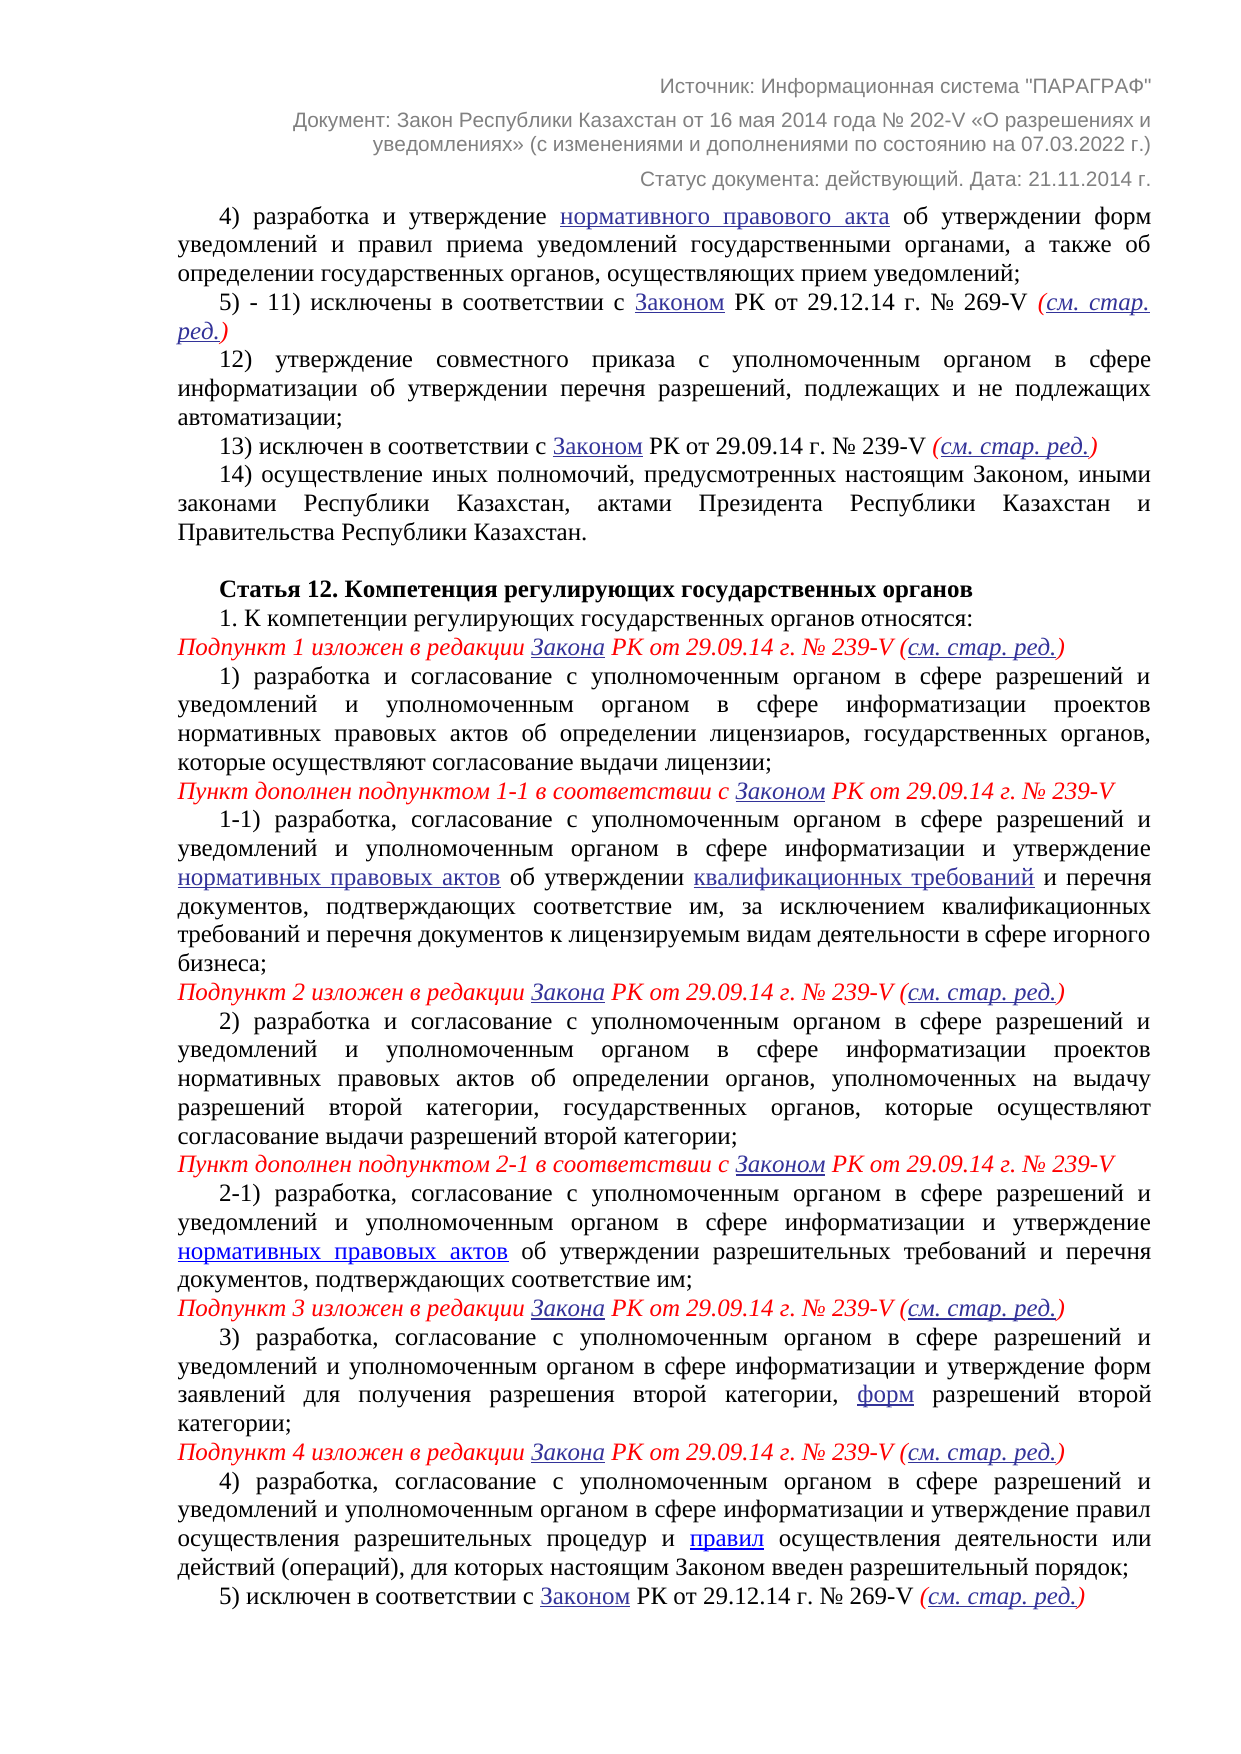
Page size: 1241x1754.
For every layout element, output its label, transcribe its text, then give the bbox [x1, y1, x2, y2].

text 1. К компетенции регулирующих государственных органов относятся: [177, 603, 1152, 632]
text Подпункт 4 изложен в редакции Закона РК от 29.09.14 г. № 239-V (см. стар. ред.) [177, 1437, 1152, 1466]
text Пункт дополнен подпунктом 2-1 в соответствии с Законом РК от 29.09.14 г. № 239-V [177, 1149, 1152, 1178]
text 13) исключен в соответствии с Законом РК от 29.09.14 г. № 239-V (см. стар. ред.) [177, 431, 1152, 459]
text Статья 12. Компетенция регулирующих государственных органов [177, 574, 1152, 603]
text 3) разработка, согласование с уполномоченным органом в сфере разрешений и уведомлений и уполномоченным органом в сфере информатизации и утверждение форм заявлений для получения разрешения второй категории, форм разрешений второй категории; [177, 1322, 1152, 1437]
text 2) разработка и согласование с уполномоченным органом в сфере разрешений и уведомлений и уполномоченным органом в сфере информатизации проектов нормативных правовых актов об определении органов, уполномоченных на выдачу разрешений второй категории, государственных органов, которые осуществляют согласование выдачи разрешений второй категории; [177, 1006, 1152, 1149]
text 1-1) разработка, согласование с уполномоченным органом в сфере разрешений и уведомлений и уполномоченным органом в сфере информатизации и утверждение нормативных правовых актов об утверждении квалификационных требований и перечня документов, подтверждающих соответствие им, за исключением квалификационных требований и перечня документов к лицензируемым видам деятельности в сфере игорного бизнеса; [177, 804, 1152, 977]
text 14) осуществление иных полномочий, предусмотренных настоящим Законом, иными законами Республики Казахстан, актами Президента Республики Казахстан и Правительства Республики Казахстан. [177, 459, 1152, 546]
text Пункт дополнен подпунктом 1-1 в соответствии с Законом РК от 29.09.14 г. № 239-V [177, 776, 1152, 804]
text 2-1) разработка, согласование с уполномоченным органом в сфере разрешений и уведомлений и уполномоченным органом в сфере информатизации и утверждение нормативных правовых актов об утверждении разрешительных требований и перечня документов, подтверждающих соответствие им; [177, 1178, 1152, 1293]
text 1) разработка и согласование с уполномоченным органом в сфере разрешений и уведомлений и уполномоченным органом в сфере информатизации проектов нормативных правовых актов об определении лицензиаров, государственных органов, которые осуществляют согласование выдачи лицензии; [177, 661, 1152, 776]
text 5) исключен в соответствии с Законом РК от 29.12.14 г. № 269-V (см. стар. ред.) [177, 1581, 1152, 1609]
text Подпункт 1 изложен в редакции Закона РК от 29.09.14 г. № 239-V (см. стар. ред.) [177, 632, 1152, 661]
text Подпункт 2 изложен в редакции Закона РК от 29.09.14 г. № 239-V (см. стар. ред.) [177, 977, 1152, 1006]
text 5) - 11) исключены в соответствии с Законом РК от 29.12.14 г. № 269-V (см. стар. ред.) [177, 287, 1152, 344]
text Подпункт 3 изложен в редакции Закона РК от 29.09.14 г. № 239-V (см. стар. ред.) [177, 1293, 1152, 1322]
text 4) разработка, согласование с уполномоченным органом в сфере разрешений и уведомлений и уполномоченным органом в сфере информатизации и утверждение правил осуществления разрешительных процедур и правил осуществления деятельности или действий (операций), для которых настоящим Законом введен разрешительный порядок; [177, 1466, 1152, 1581]
text 12) утверждение совместного приказа с уполномоченным органом в сфере информатизации об утверждении перечня разрешений, подлежащих и не подлежащих автоматизации; [177, 344, 1152, 431]
text 4) разработка и утверждение нормативного правового акта об утверждении форм уведомлений и правил приема уведомлений государственными органами, а также об определении государственных органов, осуществляющих прием уведомлений; [177, 201, 1152, 287]
